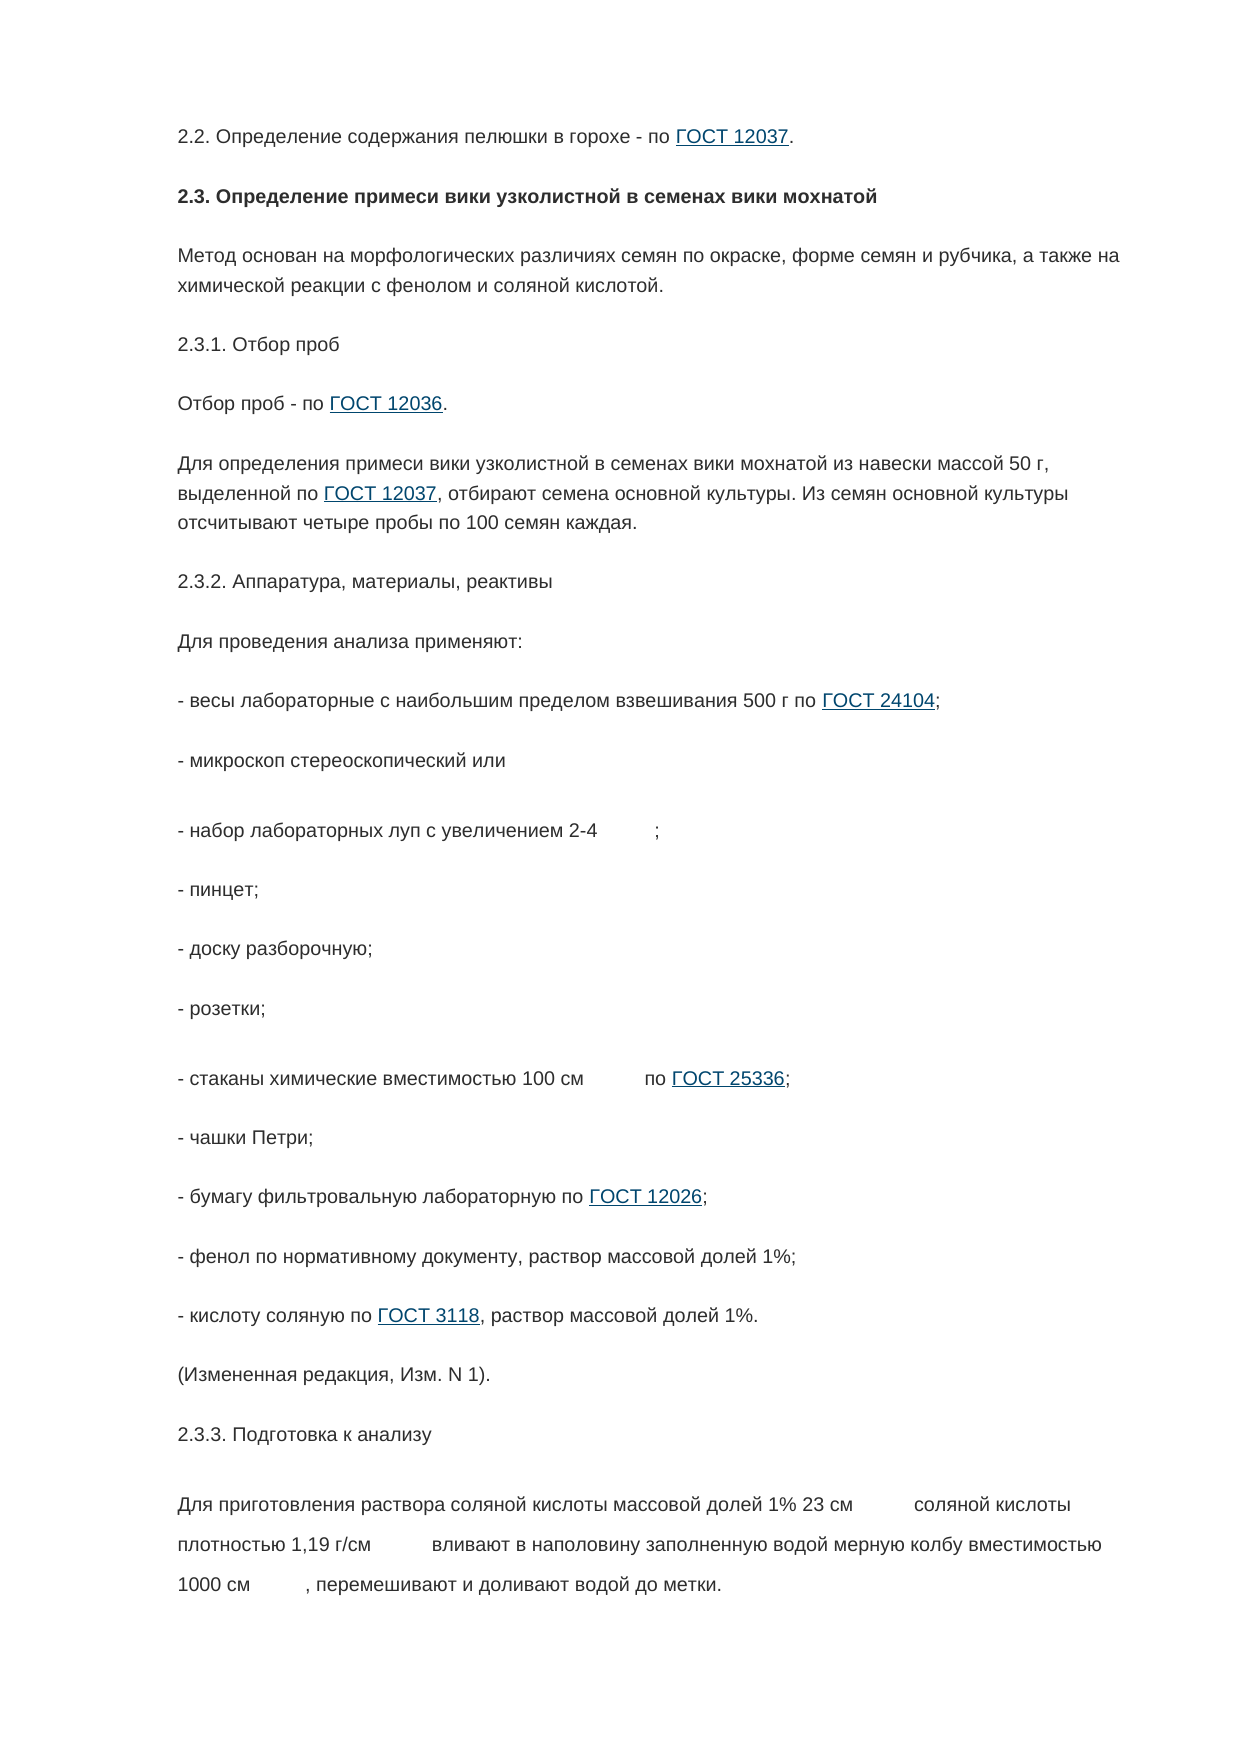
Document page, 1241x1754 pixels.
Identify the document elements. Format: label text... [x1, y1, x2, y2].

text 2.2. Определение содержания пелюшки в горохе - по ГОСТ 12037. [177, 118, 1152, 177]
text 2.3.1. Отбор проб Отбор проб - по ГОСТ 12036. Для определения примеси вики узколистной в семенах вики мохнатой из навески массой 50 г, выделенной по ГОСТ 12037, отбирают семена основной культуры. Из семян основной культуры отсчитывают четыре пробы по 100 семян каждая. [177, 326, 1152, 563]
text 2.3. Определение примеси вики узколистной в семенах вики мохнатой Метод основан на морфологических различиях семян по окраске, форме семян и рубчика, а также на химической реакции с фенолом и соляной кислотой. [177, 177, 1152, 326]
text 2.3.2. Аппаратура, материалы, реактивы Для проведения анализа применяют: - весы лабораторные с наибольшим пределом взвешивания 500 г по ГОСТ 24104; - микроскоп стереоскопический или - набор лабораторных луп с увеличением 2-4; - пинцет; - доску разборочную; - розетки; - стаканы химические вместимостью 100 см по ГОСТ 25336; - чашки Петри; - бумагу фильтровальную лабораторную по ГОСТ 12026; - фенол по нормативному документу, раствор массовой долей 1%; - кислоту соляную по ГОСТ 3118, раствор массовой долей 1%. (Измененная редакция, Изм. N 1). [177, 563, 1152, 1416]
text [177, 1416, 1152, 1625]
